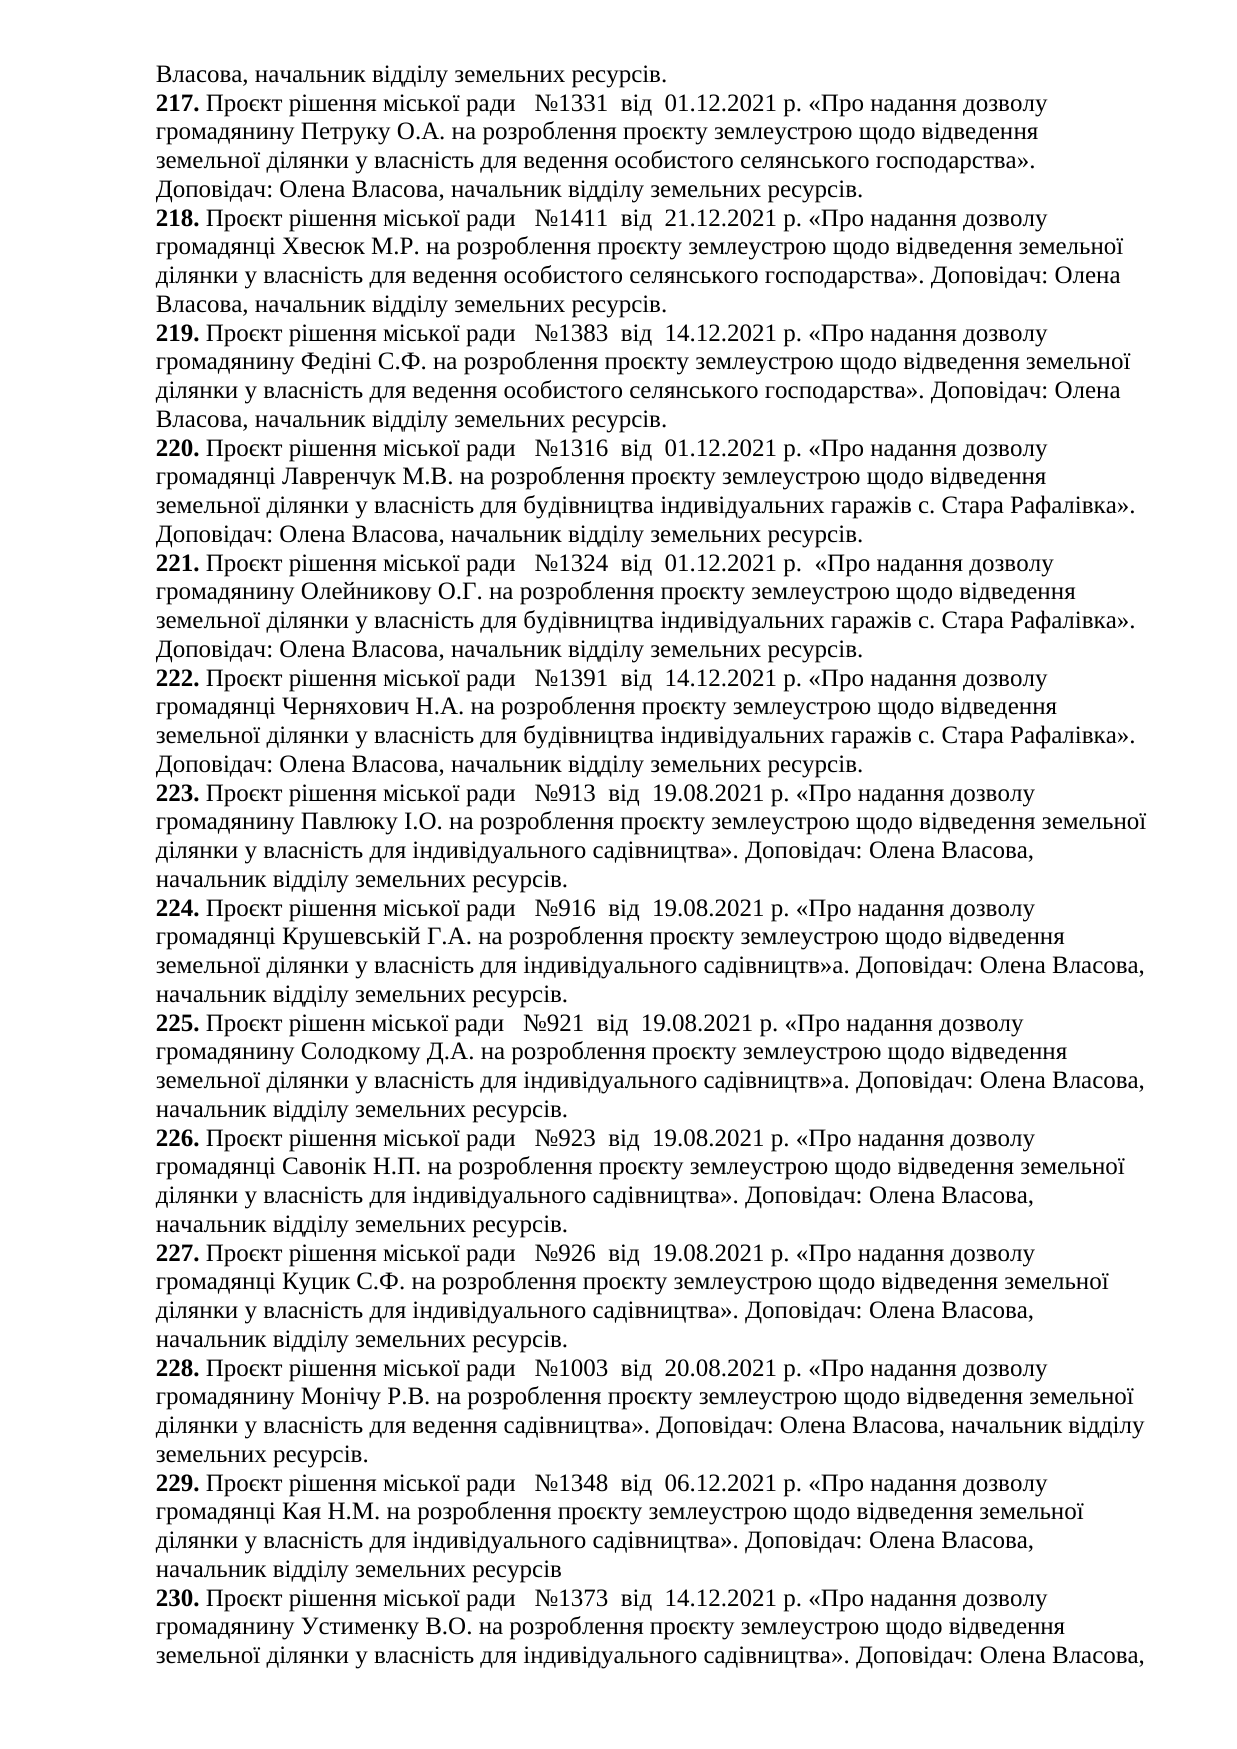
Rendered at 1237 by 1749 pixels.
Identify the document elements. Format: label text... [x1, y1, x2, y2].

text 218. Проєкт рішення міської ради №1411 від 21.12.2021 р. «Про надання дозволу громадянці Хвесюк М.Р. на розроблення проєкту землеустрою щодо відведення земельної ділянки у власність для ведення особистого селянського господарства». Доповідач: Олена Власова, начальник відділу земельних ресурсів. [156, 203, 1148, 318]
text 227. Проєкт рішення міської ради №926 від 19.08.2021 р. «Про надання дозволу громадянці Куцик С.Ф. на розроблення проєкту землеустрою щодо відведення земельної ділянки у власність для індивідуального садівництва». Доповідач: Олена Власова, начальник відділу земельних ресурсів. [156, 1238, 1148, 1353]
text 224. Проєкт рішення міської ради №916 від 19.08.2021 р. «Про надання дозволу громадянці Крушевській Г.А. на розроблення проєкту землеустрою щодо відведення земельної ділянки у власність для індивідуального садівництв»а. Доповідач: Олена Власова, начальник відділу земельних ресурсів. [156, 893, 1148, 1008]
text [156, 59, 1148, 88]
text 217. Проєкт рішення міської ради №1331 від 01.12.2021 р. «Про надання дозволу громадянину Петруку О.А. на розроблення проєкту землеустрою щодо відведення земельної ділянки у власність для ведення особистого селянського господарства». Доповідач: Олена Власова, начальник відділу земельних ресурсів. [156, 88, 1148, 203]
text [156, 1583, 1148, 1669]
text 222. Проєкт рішення міської ради №1391 від 14.12.2021 р. «Про надання дозволу громадянці Черняхович Н.А. на розроблення проєкту землеустрою щодо відведення земельної ділянки у власність для будівництва індивідуальних гаражів с. Стара Рафалівка». Доповідач: Олена Власова, начальник відділу земельних ресурсів. [156, 663, 1148, 778]
text 223. Проєкт рішення міської ради №913 від 19.08.2021 р. «Про надання дозволу громадянину Павлюку І.О. на розроблення проєкту землеустрою щодо відведення земельної ділянки у власність для індивідуального садівництва». Доповідач: Олена Власова, начальник відділу земельних ресурсів. [156, 778, 1148, 893]
text 221. Проєкт рішення міської ради №1324 від 01.12.2021 р. «Про надання дозволу громадянину Олейникову О.Г. на розроблення проєкту землеустрою щодо відведення земельної ділянки у власність для будівництва індивідуальних гаражів с. Стара Рафалівка». Доповідач: Олена Власова, начальник відділу земельних ресурсів. [156, 548, 1148, 663]
text 219. Проєкт рішення міської ради №1383 від 14.12.2021 р. «Про надання дозволу громадянину Федіні С.Ф. на розроблення проєкту землеустрою щодо відведення земельної ділянки у власність для ведення особистого селянського господарства». Доповідач: Олена Власова, начальник відділу земельних ресурсів. [156, 318, 1148, 433]
text 229. Проєкт рішення міської ради №1348 від 06.12.2021 р. «Про надання дозволу громадянці Кая Н.М. на розроблення проєкту землеустрою щодо відведення земельної ділянки у власність для індивідуального садівництва». Доповідач: Олена Власова, начальник відділу земельних ресурсів [156, 1468, 1148, 1583]
text 225. Проєкт рішенн міської ради №921 від 19.08.2021 р. «Про надання дозволу громадянину Солодкому Д.А. на розроблення проєкту землеустрою щодо відведення земельної ділянки у власність для індивідуального садівництв»а. Доповідач: Олена Власова, начальник відділу земельних ресурсів. [156, 1008, 1148, 1123]
text 228. Проєкт рішення міської ради №1003 від 20.08.2021 р. «Про надання дозволу громадянину Монічу Р.В. на розроблення проєкту землеустрою щодо відведення земельної ділянки у власність для ведення садівництва». Доповідач: Олена Власова, начальник відділу земельних ресурсів. [156, 1353, 1148, 1468]
text 220. Проєкт рішення міської ради №1316 від 01.12.2021 р. «Про надання дозволу громадянці Лавренчук М.В. на розроблення проєкту землеустрою щодо відведення земельної ділянки у власність для будівництва індивідуальних гаражів с. Стара Рафалівка». Доповідач: Олена Власова, начальник відділу земельних ресурсів. [156, 433, 1148, 548]
text 226. Проєкт рішення міської ради №923 від 19.08.2021 р. «Про надання дозволу громадянці Савонік Н.П. на розроблення проєкту землеустрою щодо відведення земельної ділянки у власність для індивідуального садівництва». Доповідач: Олена Власова, начальник відділу земельних ресурсів. [156, 1123, 1148, 1238]
